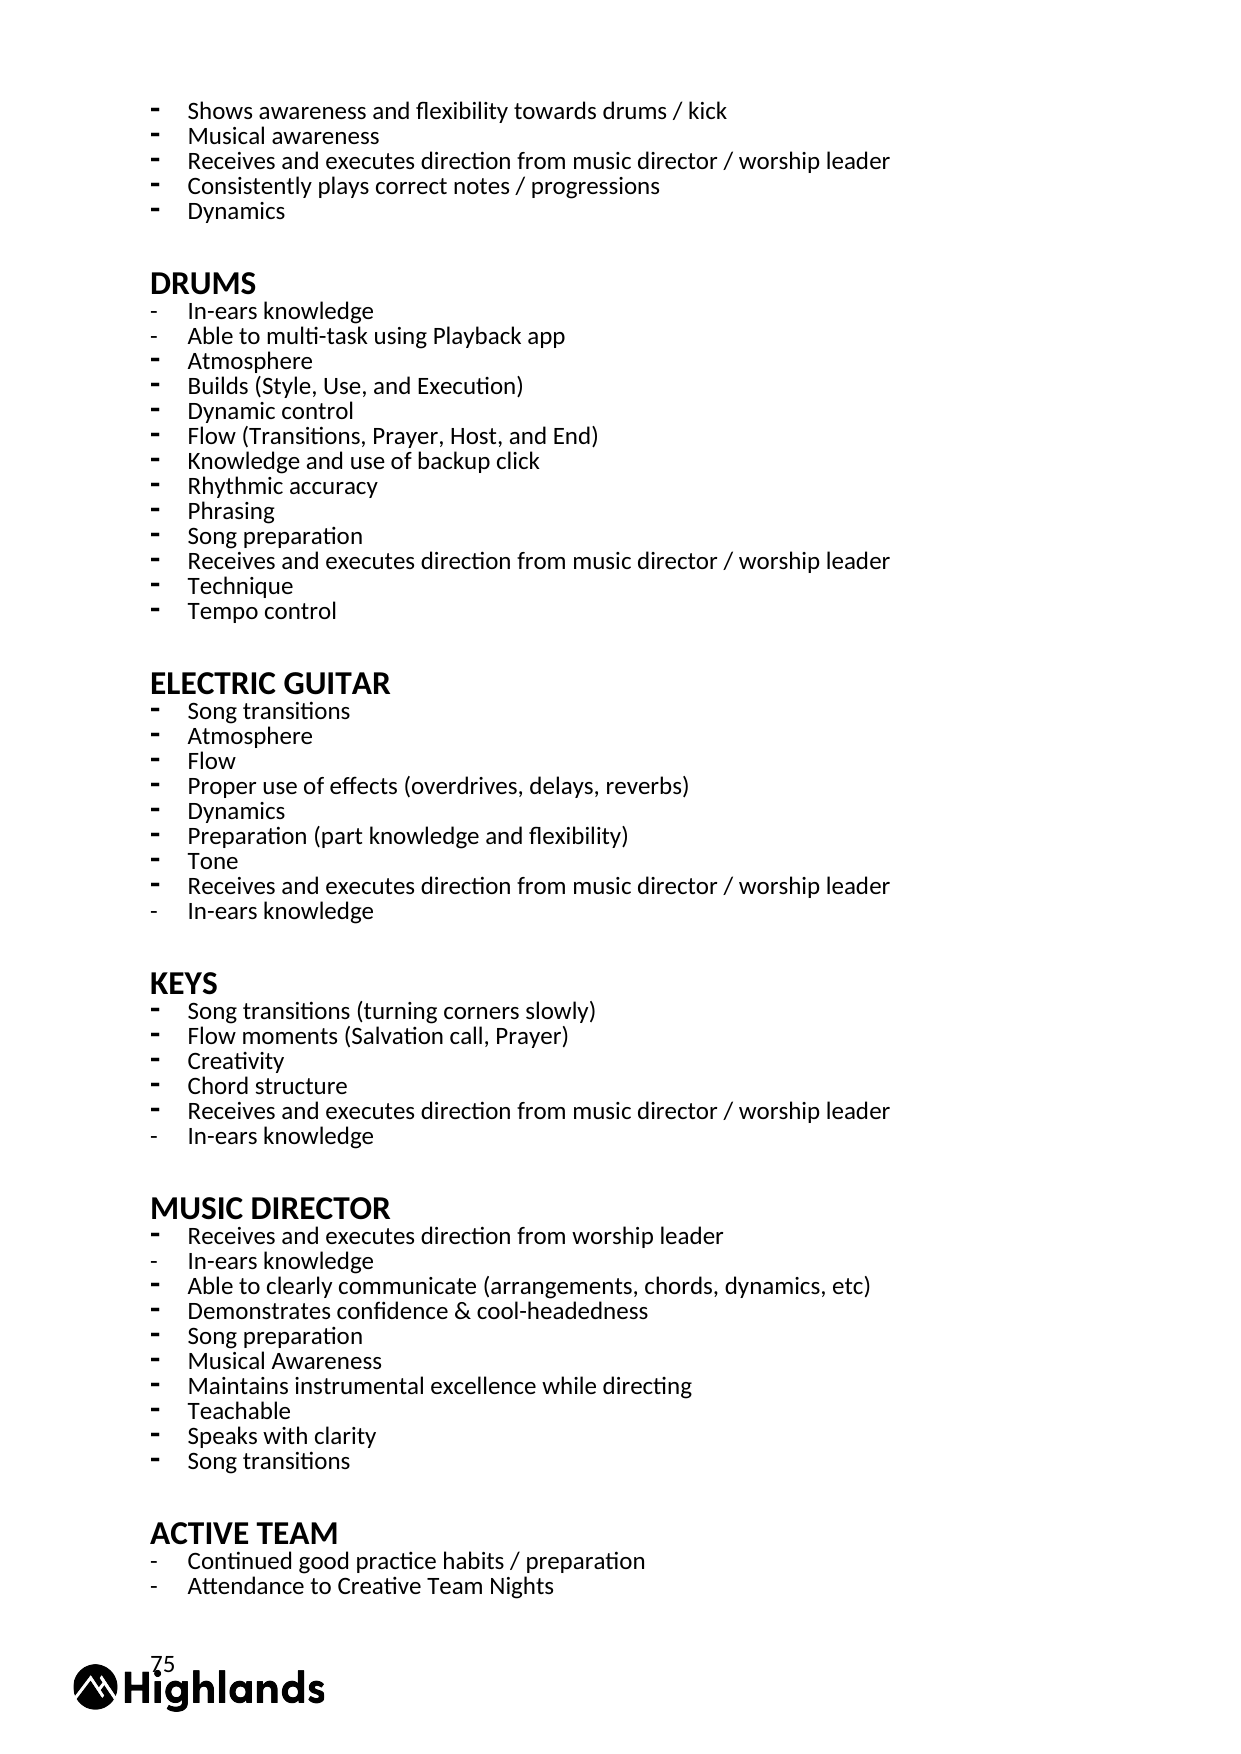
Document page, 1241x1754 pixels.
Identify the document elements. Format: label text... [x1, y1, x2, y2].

list In-ears knowledge [150, 899, 1090, 924]
list Flow (Transitions, Prayer, Host, and End) [150, 424, 1090, 449]
list Rhythmic accuracy [150, 474, 1090, 499]
list Dynamics [150, 199, 1090, 224]
text MUSIC DIRECTOR [150, 1199, 1090, 1224]
list Atmosphere [150, 724, 1090, 749]
list Dynamic control [150, 399, 1090, 424]
list Flow [150, 749, 1090, 774]
text DRUMS [150, 274, 1090, 299]
list Technique [150, 574, 1090, 599]
list Receives and executes direction from music director / worship leader [150, 874, 1090, 899]
list Attendance to Creative Team Nights [150, 1574, 1090, 1599]
list Receives and executes direction from music director / worship leader [150, 1099, 1090, 1124]
list Consistently plays correct notes / progressions [150, 174, 1090, 199]
list Builds (Style, Use, and Execution) [150, 374, 1090, 399]
list Musical awareness [150, 124, 1090, 149]
list Continued good practice habits / preparation [150, 1549, 1090, 1574]
list Song transitions [150, 699, 1090, 724]
list Song preparation [150, 1324, 1090, 1349]
list Song preparation [150, 524, 1090, 549]
list Teachable [150, 1399, 1090, 1424]
list Atmosphere [150, 349, 1090, 374]
list Song transitions (turning corners slowly) [150, 999, 1090, 1024]
list Flow moments (Salvation call, Prayer) [150, 1024, 1090, 1049]
list In-ears knowledge [150, 1249, 1090, 1274]
picture [73, 1664, 325, 1712]
list Phrasing [150, 499, 1090, 524]
list Tempo control [150, 599, 1090, 624]
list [150, 149, 1090, 174]
list Knowledge and use of backup click [150, 449, 1090, 474]
text KEYS [150, 974, 1090, 999]
list Able to multi-task using Playback app [150, 324, 1090, 349]
list Musical Awareness [150, 1349, 1090, 1374]
text ELECTRIC GUITAR [150, 674, 1090, 699]
list Chord structure [150, 1074, 1090, 1099]
list Receives and executes direction from music director / worship leader [150, 549, 1090, 574]
list Dynamics [150, 799, 1090, 824]
list In-ears knowledge [150, 1124, 1090, 1149]
list Receives and executes direction from worship leader [150, 1224, 1090, 1249]
text ACTIVE TEAM [150, 1524, 1090, 1549]
list Shows awareness and flexibility towards drums / kick [150, 99, 1090, 124]
list Demonstrates confidence & cool-headedness [150, 1299, 1090, 1324]
list Tone [150, 849, 1090, 874]
list Proper use of effects (overdrives, delays, reverbs) [150, 774, 1090, 799]
list In-ears knowledge [150, 299, 1090, 324]
list Preparation (part knowledge and flexibility) [150, 824, 1090, 849]
list Maintains instrumental excellence while directing [150, 1374, 1090, 1399]
list Speaks with clarity [150, 1424, 1090, 1449]
list Creativity [150, 1049, 1090, 1074]
list Able to clearly communicate (arrangements, chords, dynamics, etc) [150, 1274, 1090, 1299]
list Song transitions [150, 1449, 1090, 1474]
